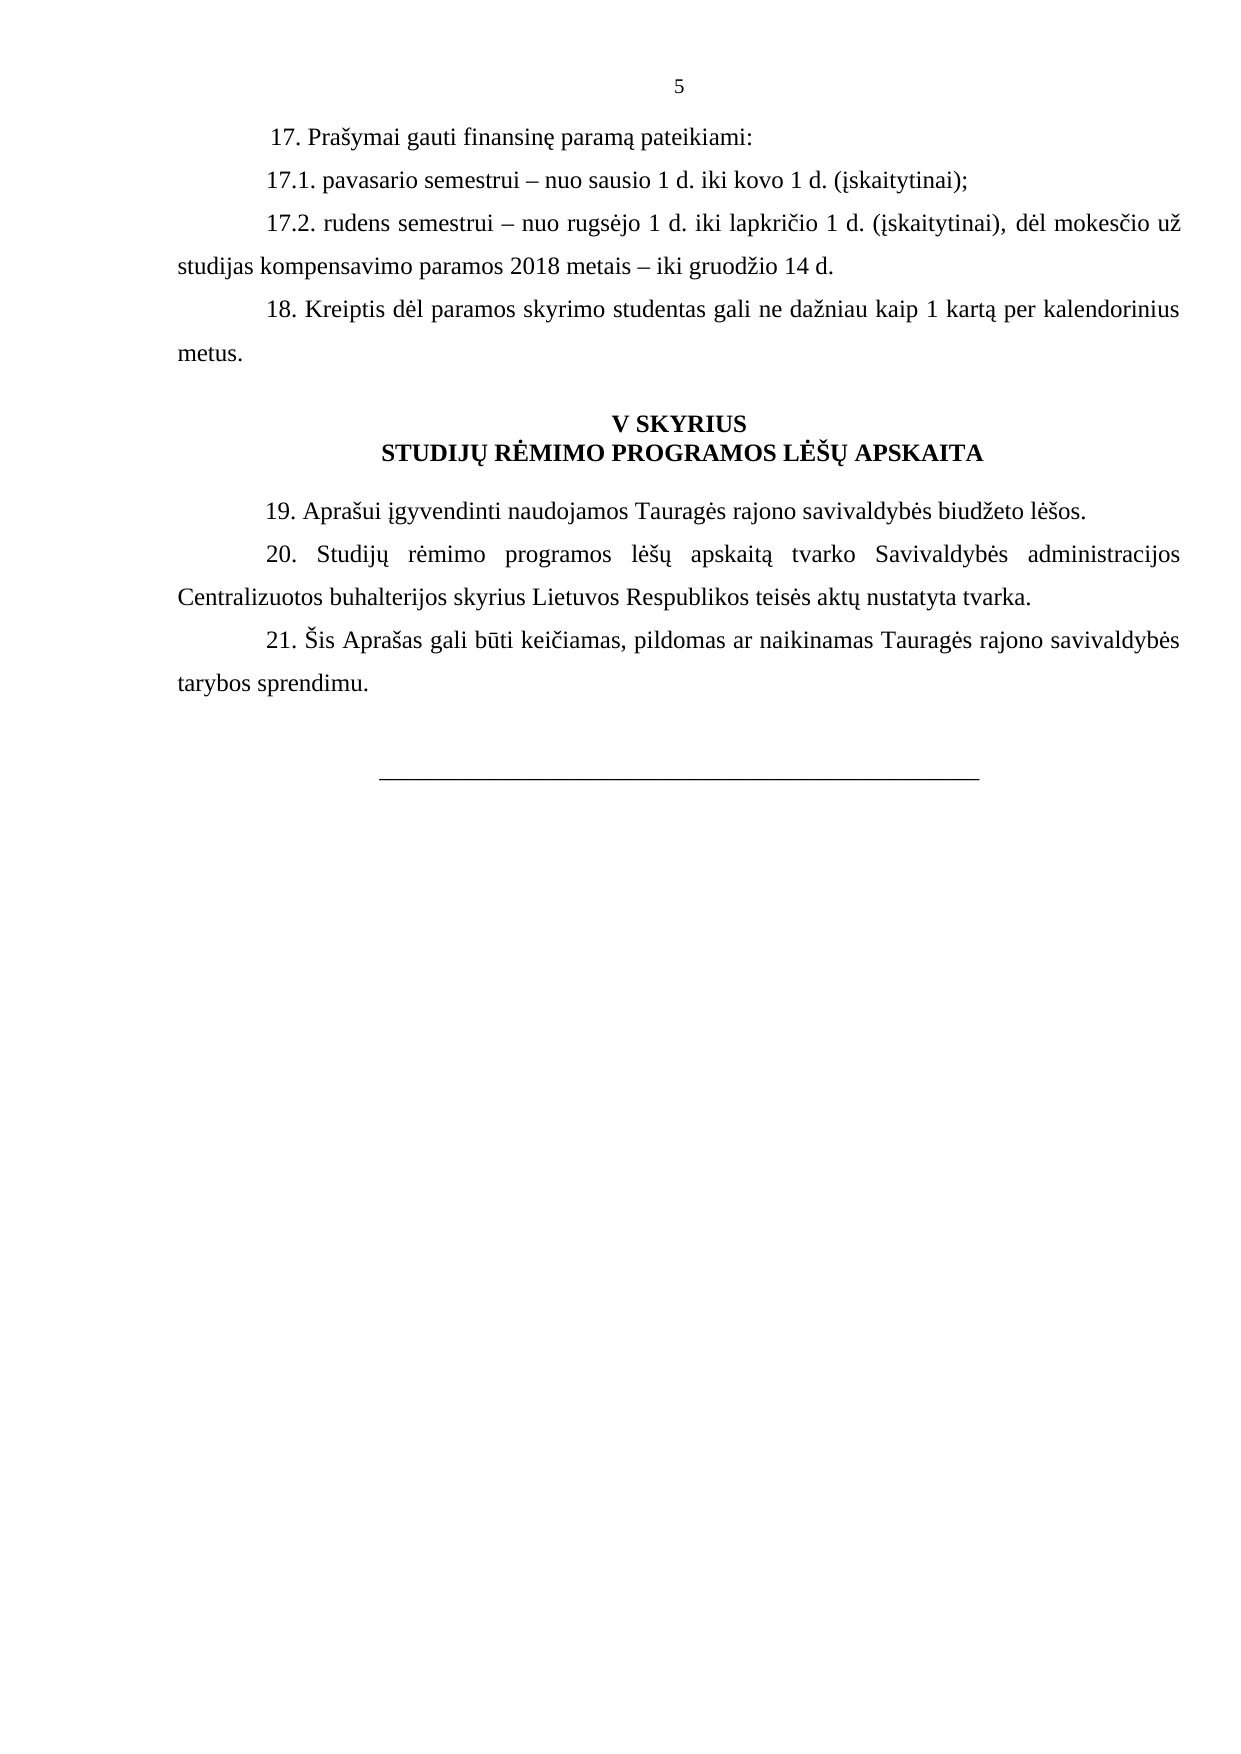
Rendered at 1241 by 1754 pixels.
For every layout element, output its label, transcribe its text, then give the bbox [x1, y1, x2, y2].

text 18. Kreiptis dėl paramos skyrimo studentas gali ne dažniau kaip 1 kartą per kalendorinius metus. [177, 294, 1181, 366]
text 20. Studijų rėmimo programos lėšų apskaitą tvarko Savivaldybės administracijos Centralizuotos buhalterijos skyrius Lietuvos Respublikos teisės aktų nustatyta tvarka. [177, 539, 1181, 611]
text 21. Šis Aprašas gali būti keičiamas, pildomas ar naikinamas Tauragės rajono savivaldybės tarybos sprendimu. [177, 625, 1181, 697]
text ________________________________________________ [177, 754, 1181, 783]
text 17.2. rudens semestrui – nuo rugsėjo 1 d. iki lapkričio 1 d. (įskaitytinai), dėl mokesčio už studijas kompensavimo paramos 2018 metais – iki gruodžio 14 d. [177, 208, 1181, 280]
text V SKYRIUS [177, 409, 1181, 438]
text 17. Prašymai gauti finansinę paramą pateikiami: [177, 122, 1181, 151]
text 19. Aprašui įgyvendinti naudojamos Tauragės rajono savivaldybės biudžeto lėšos. [177, 496, 1181, 524]
text 17.1. pavasario semestrui – nuo sausio 1 d. iki kovo 1 d. (įskaitytinai); [177, 165, 1181, 194]
text STUDIJŲ RĖMIMO PROGRAMOS LĖŠŲ APSKAITA [177, 438, 1181, 467]
